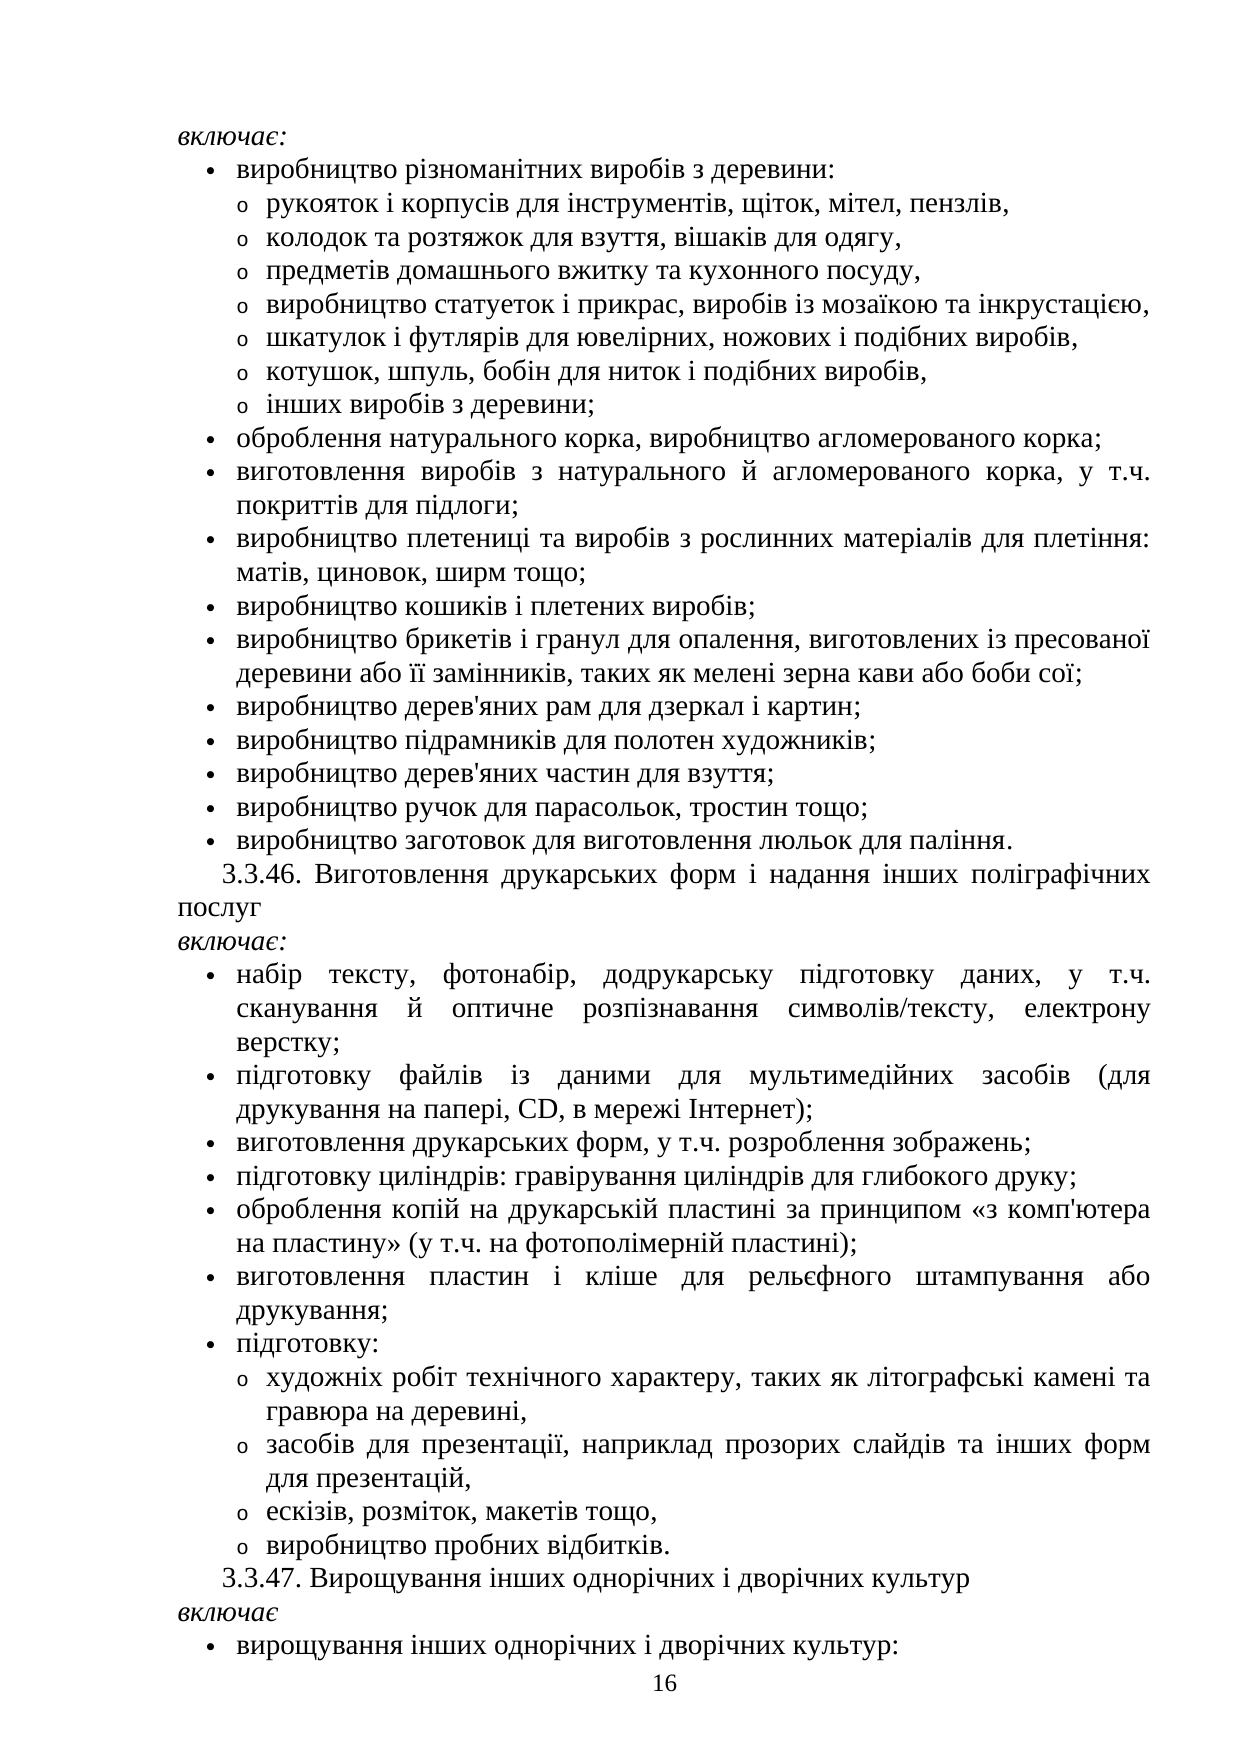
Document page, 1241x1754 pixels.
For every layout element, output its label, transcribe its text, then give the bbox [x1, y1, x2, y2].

list художніх робіт технічного характеру, таких як літографські камені та гравюра на деревині, [236, 1359, 1152, 1426]
list виготовлення друкарських форм, у т.ч. розроблення зображень; [207, 1124, 1152, 1158]
list виробництво статуеток і прикрас, виробів із мозаїкою та інкрустацією, [236, 286, 1152, 319]
text включає: [177, 923, 1152, 957]
list предметів домашнього вжитку та кухонного посуду, [236, 252, 1152, 286]
list підготовку циліндрів: гравірування циліндрів для глибокого друку; [207, 1158, 1152, 1191]
list підготовку: [207, 1326, 1152, 1359]
list інших виробів з деревини; [236, 386, 1152, 420]
list шкатулок і футлярів для ювелірних, ножових і подібних виробів, [236, 319, 1152, 353]
list виробництво дерев'яних частин для взуття; [207, 755, 1152, 789]
text 3.3.46. Виготовлення друкарських форм і надання інших поліграфічних послуг [177, 856, 1152, 923]
list виробництво ручок для парасольок, тростин тощо; [207, 789, 1152, 822]
list виготовлення виробів з натурального й агломерованого корка, у т.ч. покриттів для підлоги; [207, 453, 1152, 521]
list котушок, шпуль, бобін для ниток і подібних виробів, [236, 353, 1152, 386]
text включає [177, 1594, 1152, 1627]
text 3.3.47. Вирощування інших однорічних і дворічних культур [177, 1560, 1152, 1594]
list ескізів, розміток, макетів тощо, [236, 1493, 1152, 1527]
list виготовлення пластин і кліше для рельєфного штампування або друкування; [207, 1258, 1152, 1326]
list виробництво плетениці та виробів з рослинних матеріалів для плетіння: матів, циновок, ширм тощо; [207, 521, 1152, 588]
list виробництво пробних відбитків. [236, 1527, 1152, 1560]
list вирощування інших однорічних і дворічних культур: [207, 1627, 1152, 1661]
list виробництво підрамників для полотен художників; [207, 722, 1152, 755]
list підготовку файлів із даними для мультимедійних засобів (для друкування на папері, CD, в мережі Інтернет); [207, 1057, 1152, 1124]
list виробництво різноманітних виробів з деревини: [207, 152, 1152, 185]
list виробництво кошиків і плетених виробів; [207, 588, 1152, 621]
text включає: [177, 118, 1152, 152]
list оброблення натурального корка, виробництво агломерованого корка; [207, 420, 1152, 453]
list оброблення копій на друкарській пластині за принципом «з комп'ютера на пластину» (у т.ч. на фотополімерній пластині); [207, 1191, 1152, 1258]
list набір тексту, фотонабір, додрукарську підготовку даних, у т.ч. сканування й оптичне розпізнавання символів/тексту, електрону верстку; [207, 957, 1152, 1057]
list виробництво брикетів і гранул для опалення, виготовлених із пресованої деревини або її замінників, таких як мелені зерна кави або боби сої; [207, 621, 1152, 688]
list виробництво дерев'яних рам для дзеркал і картин; [207, 688, 1152, 722]
list засобів для презентації, наприклад прозорих слайдів та інших форм для презентацій, [236, 1426, 1152, 1493]
list виробництво заготовок для виготовлення люльок для паління. [207, 822, 1152, 856]
list рукояток і корпусів для інструментів, щіток, мітел, пензлів, [236, 185, 1152, 219]
list колодок та розтяжок для взуття, вішаків для одягу, [236, 219, 1152, 252]
